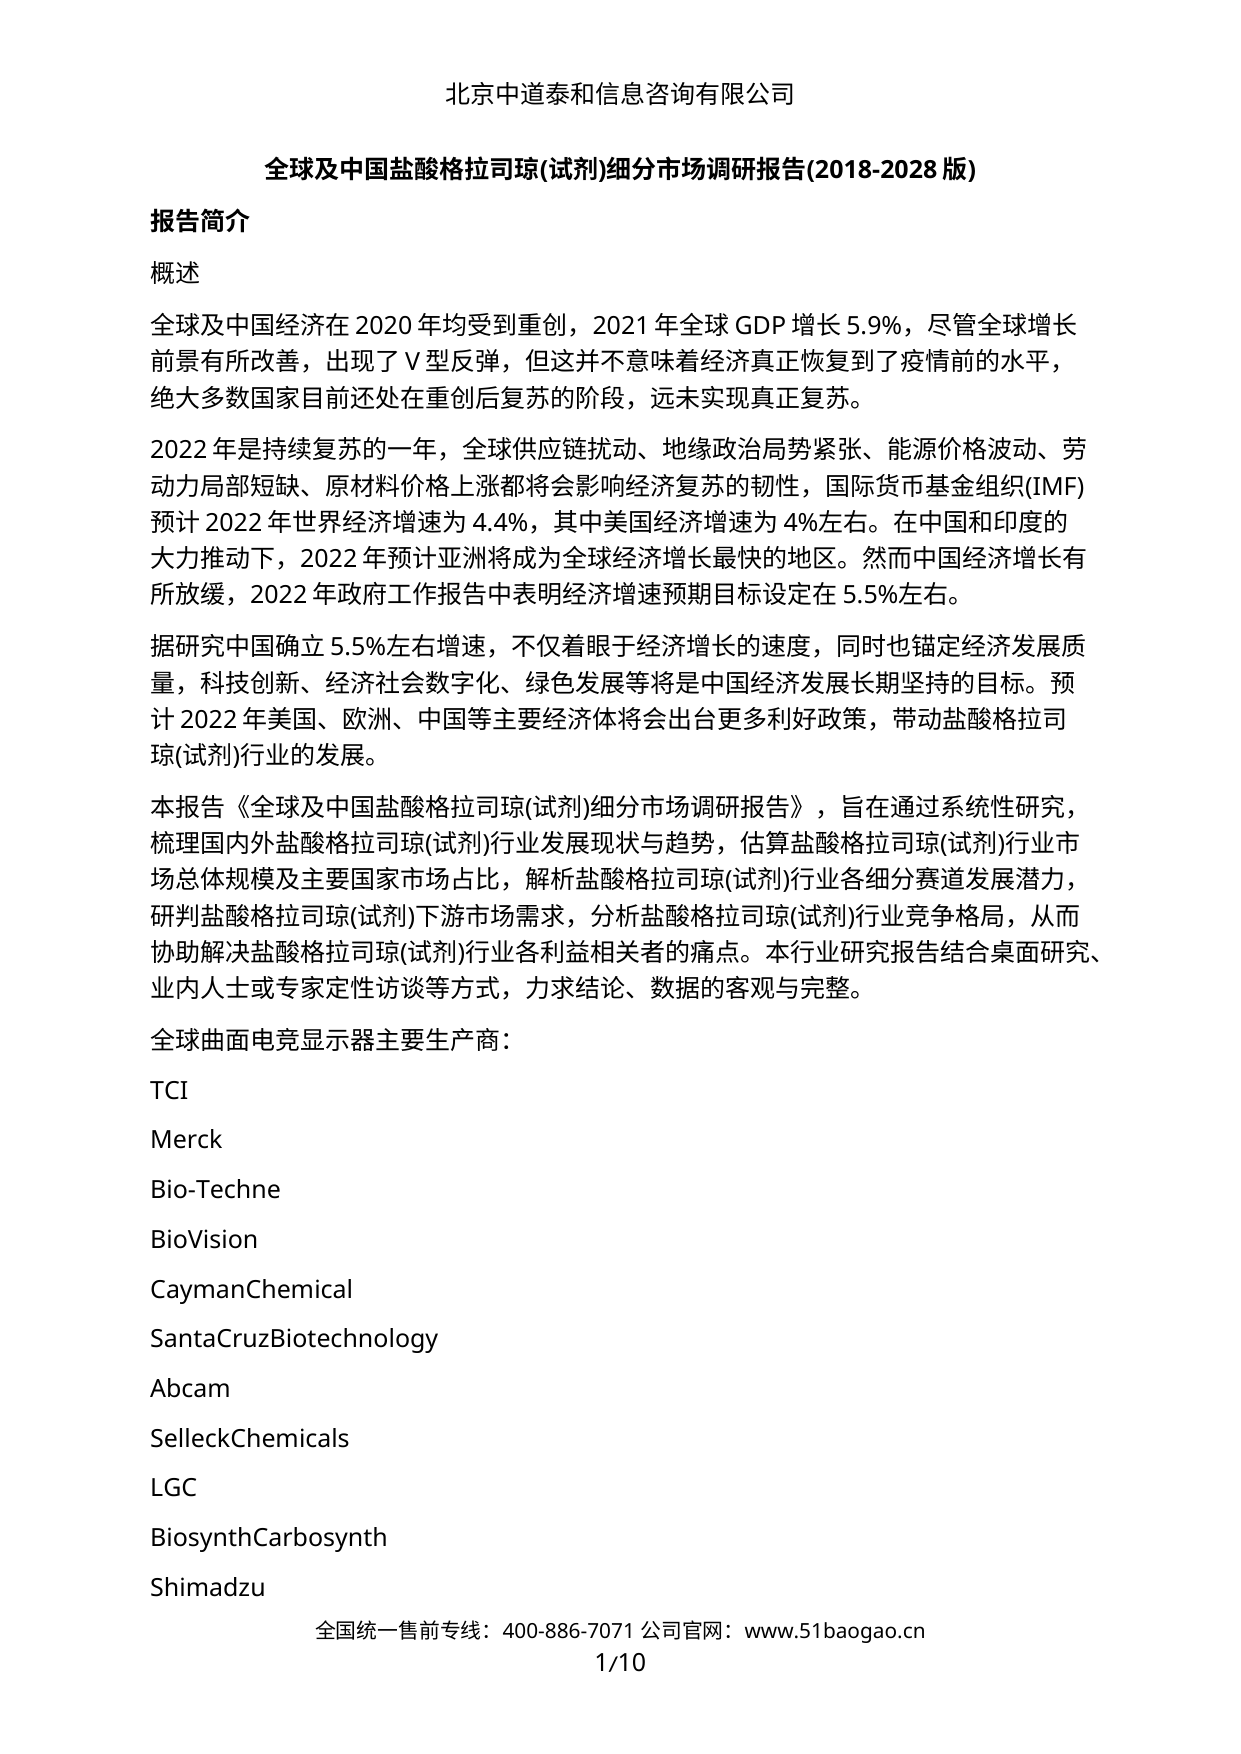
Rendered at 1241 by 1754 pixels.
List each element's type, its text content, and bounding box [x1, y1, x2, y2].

text TCI [150, 1072, 1090, 1107]
text LGC [150, 1470, 1090, 1504]
text 本报告《全球及中国盐酸格拉司琼(试剂)细分市场调研报告》，旨在通过系统性研究，梳理国内外盐酸格拉司琼(试剂)行业发展现状与趋势，估算盐酸格拉司琼(试剂)行业市场总体规模及主要国家市场占比，解析盐酸格拉司琼(试剂)行业各细分赛道发展潜力，研判盐酸格拉司琼(试剂)下游市场需求，分析盐酸格拉司琼(试剂)行业竞争格局，从而协助解决盐酸格拉司琼(试剂)行业各利益相关者的痛点。本行业研究报告结合桌面研究、业内人士或专家定性访谈等方式，力求结论、数据的客观与完整。 [150, 787, 1090, 1005]
text Merck [150, 1122, 1090, 1156]
text SelleckChemicals [150, 1420, 1090, 1454]
text BiosynthCarbosynth [150, 1520, 1090, 1554]
text SantaCruzBiotechnology [150, 1321, 1090, 1355]
text CaymanChemical [150, 1271, 1090, 1305]
text 据研究中国确立5.5%左右增速，不仅着眼于经济增长的速度，同时也锚定经济发展质量，科技创新、经济社会数字化、绿色发展等将是中国经济发展长期坚持的目标。预计2022年美国、欧洲、中国等主要经济体将会出台更多利好政策，带动盐酸格拉司琼(试剂)行业的发展。 [150, 627, 1090, 772]
text Shimadzu [150, 1569, 1090, 1603]
text 2022年是持续复苏的一年，全球供应链扰动、地缘政治局势紧张、能源价格波动、劳动力局部短缺、原材料价格上涨都将会影响经济复苏的韧性，国际货币基金组织(IMF)预计2022年世界经济增速为4.4%，其中美国经济增速为4%左右。在中国和印度的大力推动下，2022年预计亚洲将成为全球经济增长最快的地区。然而中国经济增长有所放缓，2022年政府工作报告中表明经济增速预期目标设定在5.5%左右。 [150, 430, 1090, 611]
text 全球曲面电竞显示器主要生产商： [150, 1021, 1090, 1057]
text Bio-Techne [150, 1172, 1090, 1206]
text 概述 [150, 254, 1090, 290]
text 全球及中国经济在2020年均受到重创，2021年全球GDP增长5.9%，尽管全球增长前景有所改善，出现了V型反弹，但这并不意味着经济真正恢复到了疫情前的水平，绝大多数国家目前还处在重创后复苏的阶段，远未实现真正复苏。 [150, 306, 1090, 414]
text BioVision [150, 1222, 1090, 1256]
text 报告简介 [150, 202, 1090, 238]
text Abcam [150, 1371, 1090, 1405]
text 全球及中国盐酸格拉司琼(试剂)细分市场调研报告(2018-2028版) [150, 150, 1090, 186]
